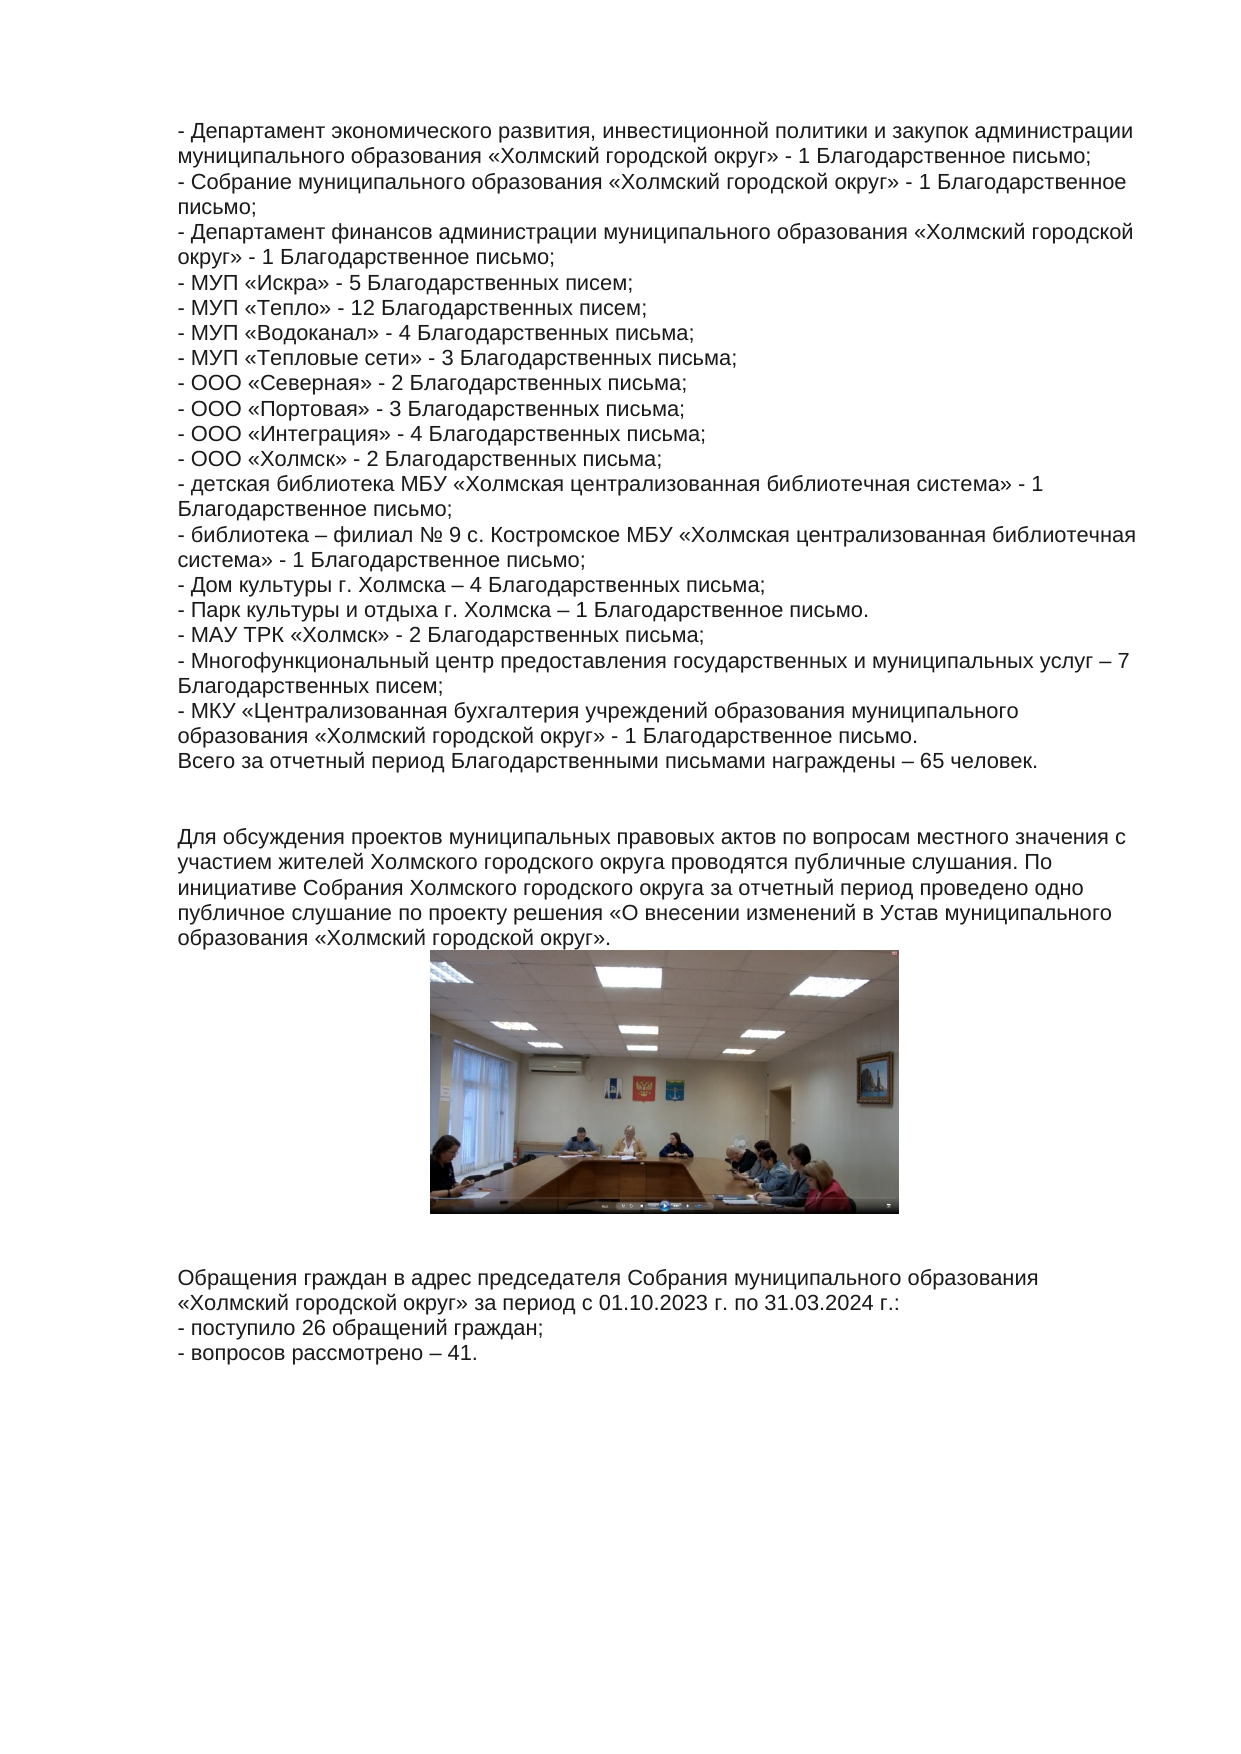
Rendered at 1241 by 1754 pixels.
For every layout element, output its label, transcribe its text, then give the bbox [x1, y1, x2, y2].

text - Многофункциональный центр предоставления государственных и муниципальных услуг – 7 Благодарственных писем; [177, 647, 1152, 698]
picture [430, 950, 899, 1214]
text - Парк культуры и отдыха г. Холмска – 1 Благодарственное письмо. [177, 597, 1152, 622]
text - Собрание муниципального образования «Холмский городской округ» - 1 Благодарственное письмо; [177, 168, 1152, 219]
text - детская библиотека МБУ «Холмская централизованная библиотечная система» - 1 Благодарственное письмо; [177, 471, 1152, 521]
text - ООО «Северная» - 2 Благодарственных письма; [177, 370, 1152, 395]
text Всего за отчетный период Благодарственными письмами награждены – 65 человек. [177, 748, 1152, 773]
text Для обсуждения проектов муниципальных правовых актов по вопросам местного значения с участием жителей Холмского городского округа проводятся публичные слушания. По инициативе Собрания Холмского городского округа за отчетный период проведено одно публичное слушание по проекту решения «О внесении изменений в Устав муниципального образования «Холмский городской округ». [177, 824, 1152, 950]
text - ООО «Холмск» - 2 Благодарственных письма; [177, 446, 1152, 471]
text - Департамент экономического развития, инвестиционной политики и закупок администрации муниципального образования «Холмский городской округ» - 1 Благодарственное письмо; [177, 118, 1152, 168]
text - МКУ «Централизованная бухгалтерия учреждений образования муниципального образования «Холмский городской округ» - 1 Благодарственное письмо. [177, 698, 1152, 748]
text - ООО «Портовая» - 3 Благодарственных письма; [177, 395, 1152, 421]
text - вопросов рассмотрено – 41. [177, 1340, 1152, 1365]
text - ООО «Интеграция» - 4 Благодарственных письма; [177, 421, 1152, 446]
text - МУП «Водоканал» - 4 Благодарственных письма; [177, 320, 1152, 345]
text - МУП «Тепло» - 12 Благодарственных писем; [177, 294, 1152, 320]
text Обращения граждан в адрес председателя Собрания муниципального образования «Холмский городской округ» за период с 01.10.2023 г. по 31.03.2024 г.: [177, 1264, 1152, 1315]
text - Дом культуры г. Холмска – 4 Благодарственных письма; [177, 572, 1152, 597]
text - МАУ ТРК «Холмск» - 2 Благодарственных письма; [177, 622, 1152, 647]
text - МУП «Тепловые сети» - 3 Благодарственных письма; [177, 345, 1152, 370]
text - Департамент финансов администрации муниципального образования «Холмский городской округ» - 1 Благодарственное письмо; [177, 219, 1152, 269]
text - библиотека – филиал № 9 с. Костромское МБУ «Холмская централизованная библиотечная система» - 1 Благодарственное письмо; [177, 521, 1152, 572]
text - поступило 26 обращений граждан; [177, 1315, 1152, 1340]
text - МУП «Искра» - 5 Благодарственных писем; [177, 269, 1152, 294]
